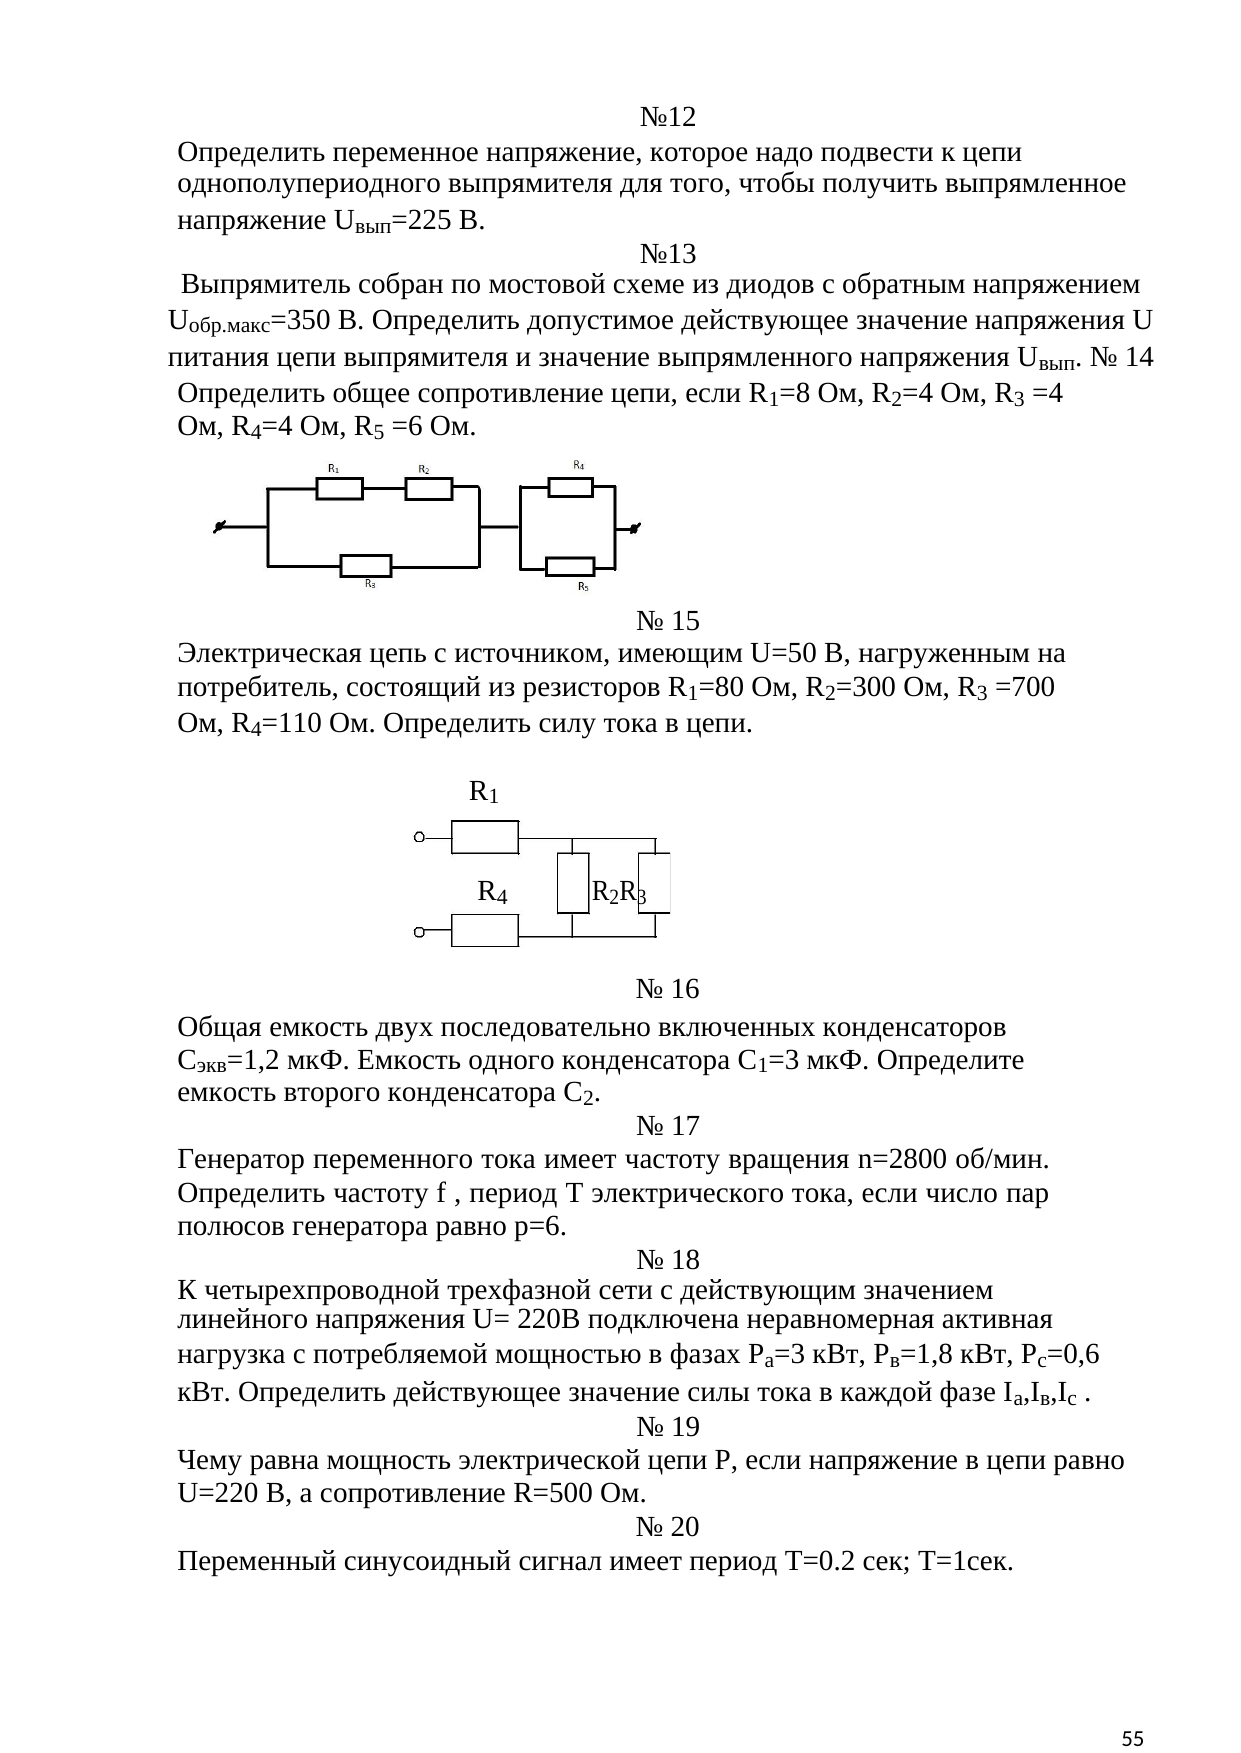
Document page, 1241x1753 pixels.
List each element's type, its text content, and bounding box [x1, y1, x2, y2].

text № 16 [635, 971, 1144, 1004]
text Определить переменное напряжение, которое надо подвести к цепи однополупериодного выпрямителя для того, чтобы получить выпрямленное напряжение Uвып=225 В. [177, 137, 1128, 238]
text № 20 [635, 1509, 1144, 1543]
picture [412, 820, 671, 947]
text №13 [150, 238, 1186, 271]
text Сэкв=1,2 мкФ. Емкость одного конденсатора С1=3 мкФ. Определите емкость второго конденсатора С2. [177, 1042, 1126, 1109]
text Генератор переменного тока имеет частоту вращения n=2800 об/мин. Определить частоту f , период T электрического тока, если число пар полюсов генератора равно p=6. [177, 1142, 1051, 1242]
text Переменный синусоидный сигнал имеет период T=0.2 сек; Т=1сек. [177, 1543, 1144, 1576]
text № 17 [150, 1109, 1186, 1142]
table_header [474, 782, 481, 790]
text Определить общее сопротивление цепи, если R1=8 Ом, R2=4 Ом, R3 =4 Ом, R4=4 Ом, R5 =6 Ом. [177, 375, 1111, 444]
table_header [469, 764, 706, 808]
text Выпрямитель собран по мостовой схеме из диодов с обратным напряжением Uобр.макс=350 В. Определить допустимое действующее значение напряжения U питания цепи выпрямителя и значение выпрямленного напряжения Uвып. № 14 [150, 271, 1171, 375]
text Электрическая цепь с источником, имеющим U=50 В, нагруженным на потребитель, состоящий из резисторов R1=80 Ом, R2=300 Ом, R3 =700 Ом, R4=110 Ом. Определить силу тока в цепи. [177, 640, 1103, 741]
list четырехпроводной трехфазной сети с действующим значением линейного напряжения U= 220В подключена неравномерная активная нагрузка с потребляемой мощностью в фазах Ра=3 кВт, Рв=1,8 кВт, Рс=0,6 кВт. Определить действующее значение силы тока в каждой фазе Iа,Iв,Iс . [177, 1276, 1132, 1409]
list 18 [636, 1242, 1144, 1276]
text Общая емкость двух последовательно включенных конденсаторов [177, 1009, 1144, 1042]
picture [177, 444, 693, 603]
text №12 [150, 99, 1186, 133]
text Чему равна мощность электрической цепи Р, если напряжение в цепи равно U=220 В, а сопротивление R=500 Ом. [177, 1443, 1126, 1509]
text № 15 [150, 603, 1186, 636]
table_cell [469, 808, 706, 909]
list 19 [636, 1410, 1144, 1442]
